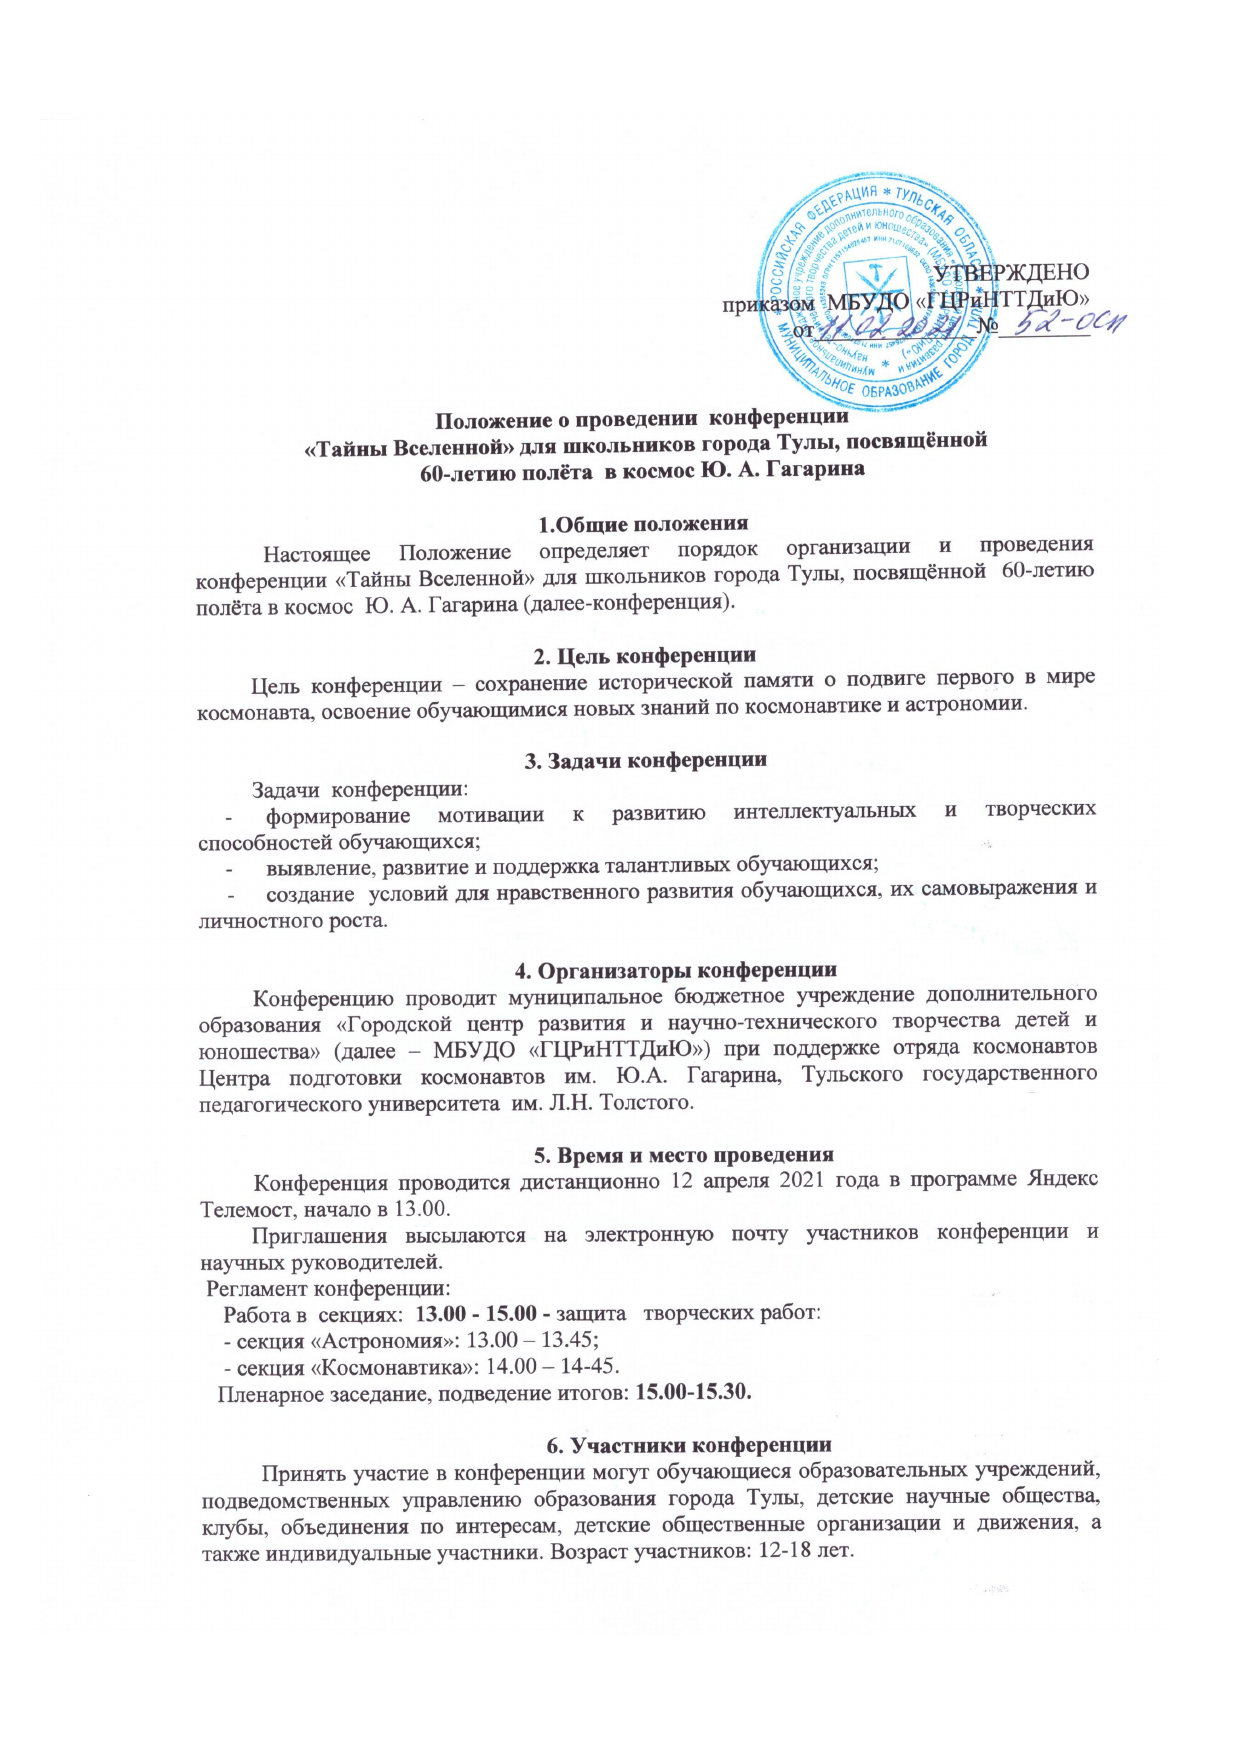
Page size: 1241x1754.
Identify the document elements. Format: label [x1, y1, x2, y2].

picture [29, 109, 1170, 1636]
